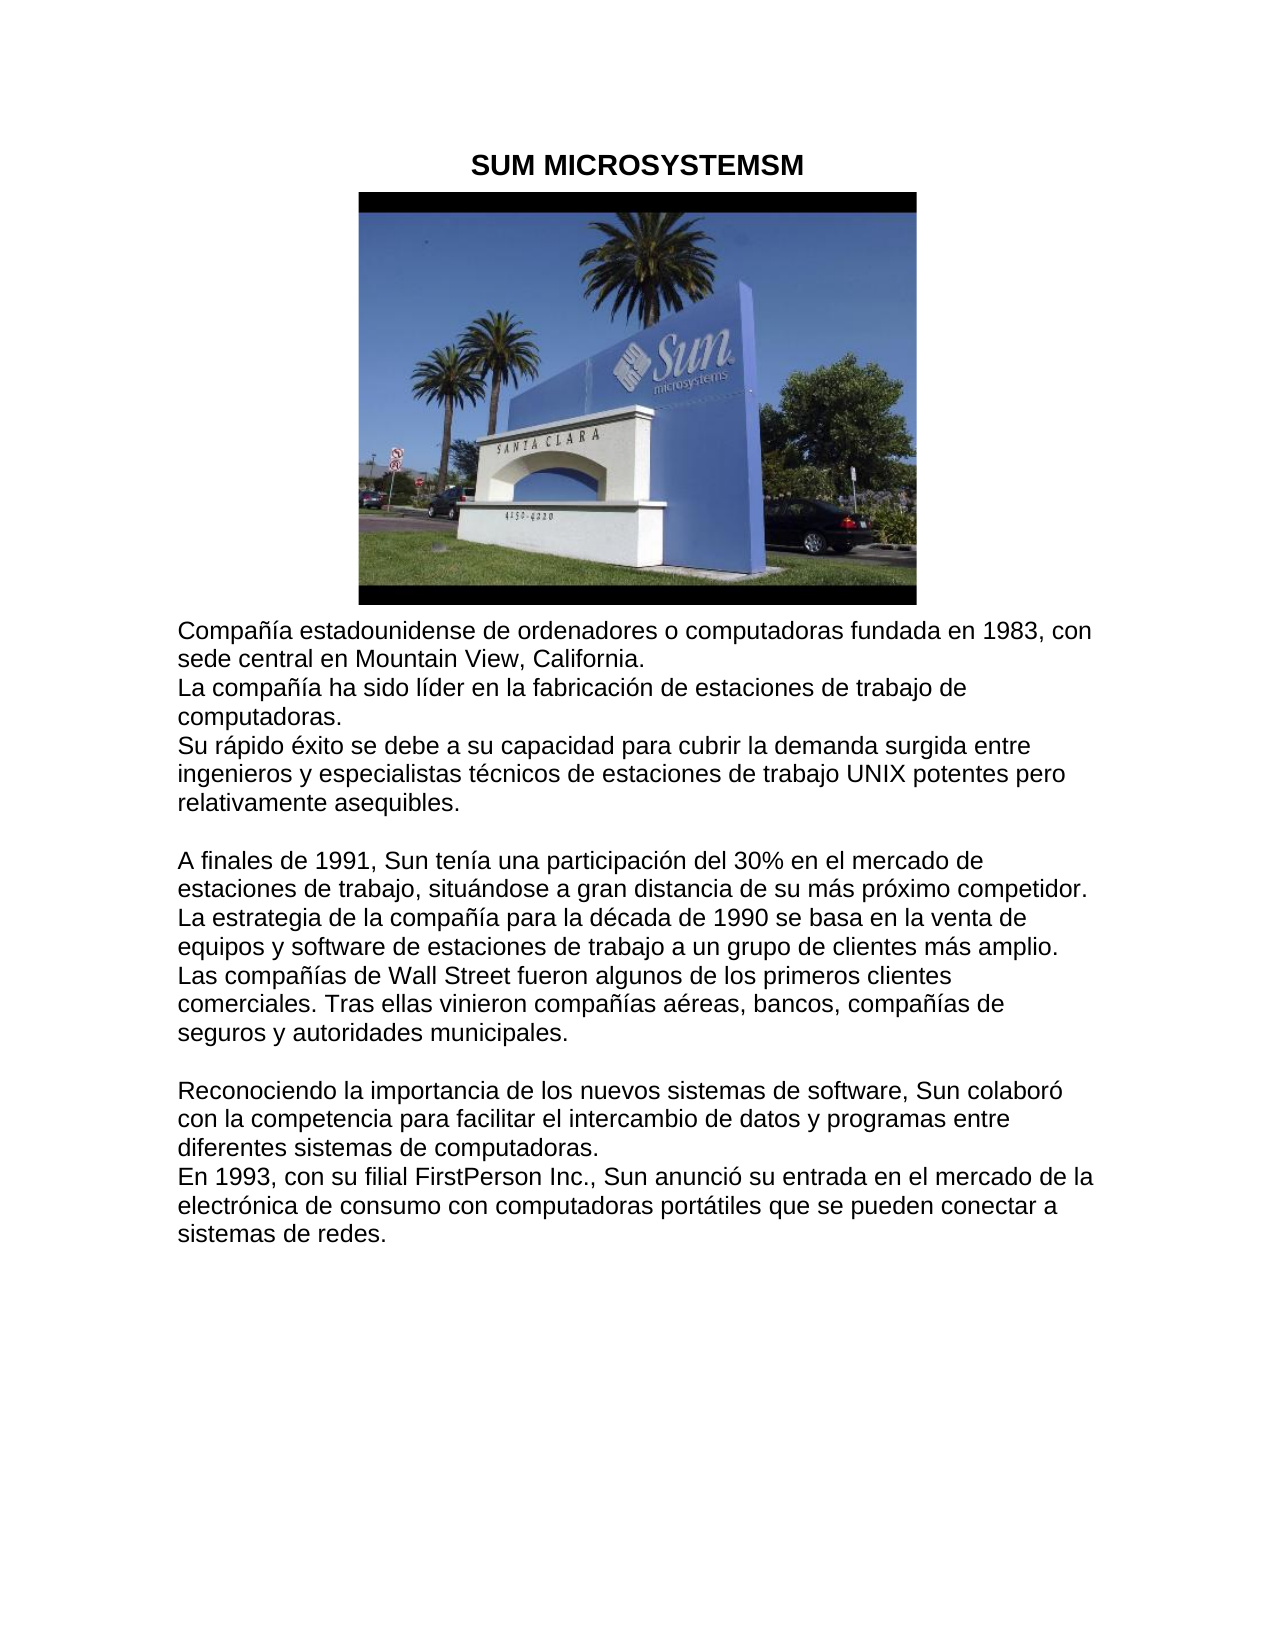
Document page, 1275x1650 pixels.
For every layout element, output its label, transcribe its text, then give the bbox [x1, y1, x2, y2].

text Compañía estadounidense de ordenadores o computadoras fundada en 1983, con sede central en Mountain View, California. La compañía ha sido líder en la fabricación de estaciones de trabajo de computadoras. Su rápido éxito se debe a su capacidad para cubrir la demanda surgida entre ingenieros y especialistas técnicos de estaciones de trabajo UNIX potentes pero relativamente asequibles. A finales de 1991, Sun tenía una participación del 30% en el mercado de estaciones de trabajo, situándose a gran distancia de su más próximo competidor. La estrategia de la compañía para la década de 1990 se basa en la venta de equipos y software de estaciones de trabajo a un grupo de clientes más amplio. Las compañías de Wall Street fueron algunos de los primeros clientes comerciales. Tras ellas vinieron compañías aéreas, bancos, compañías de seguros y autoridades municipales. Reconociendo la importancia de los nuevos sistemas de software, Sun colaboró con la competencia para facilitar el intercambio de datos y programas entre diferentes sistemas de computadoras. En 1993, con su filial FirstPerson Inc., Sun anunció su entrada en el mercado de la electrónica de consumo con computadoras portátiles que se pueden conectar a sistemas de redes. [177, 616, 1098, 1248]
picture [358, 192, 917, 605]
text SUM MICROSYSTEMSM [177, 148, 1098, 181]
